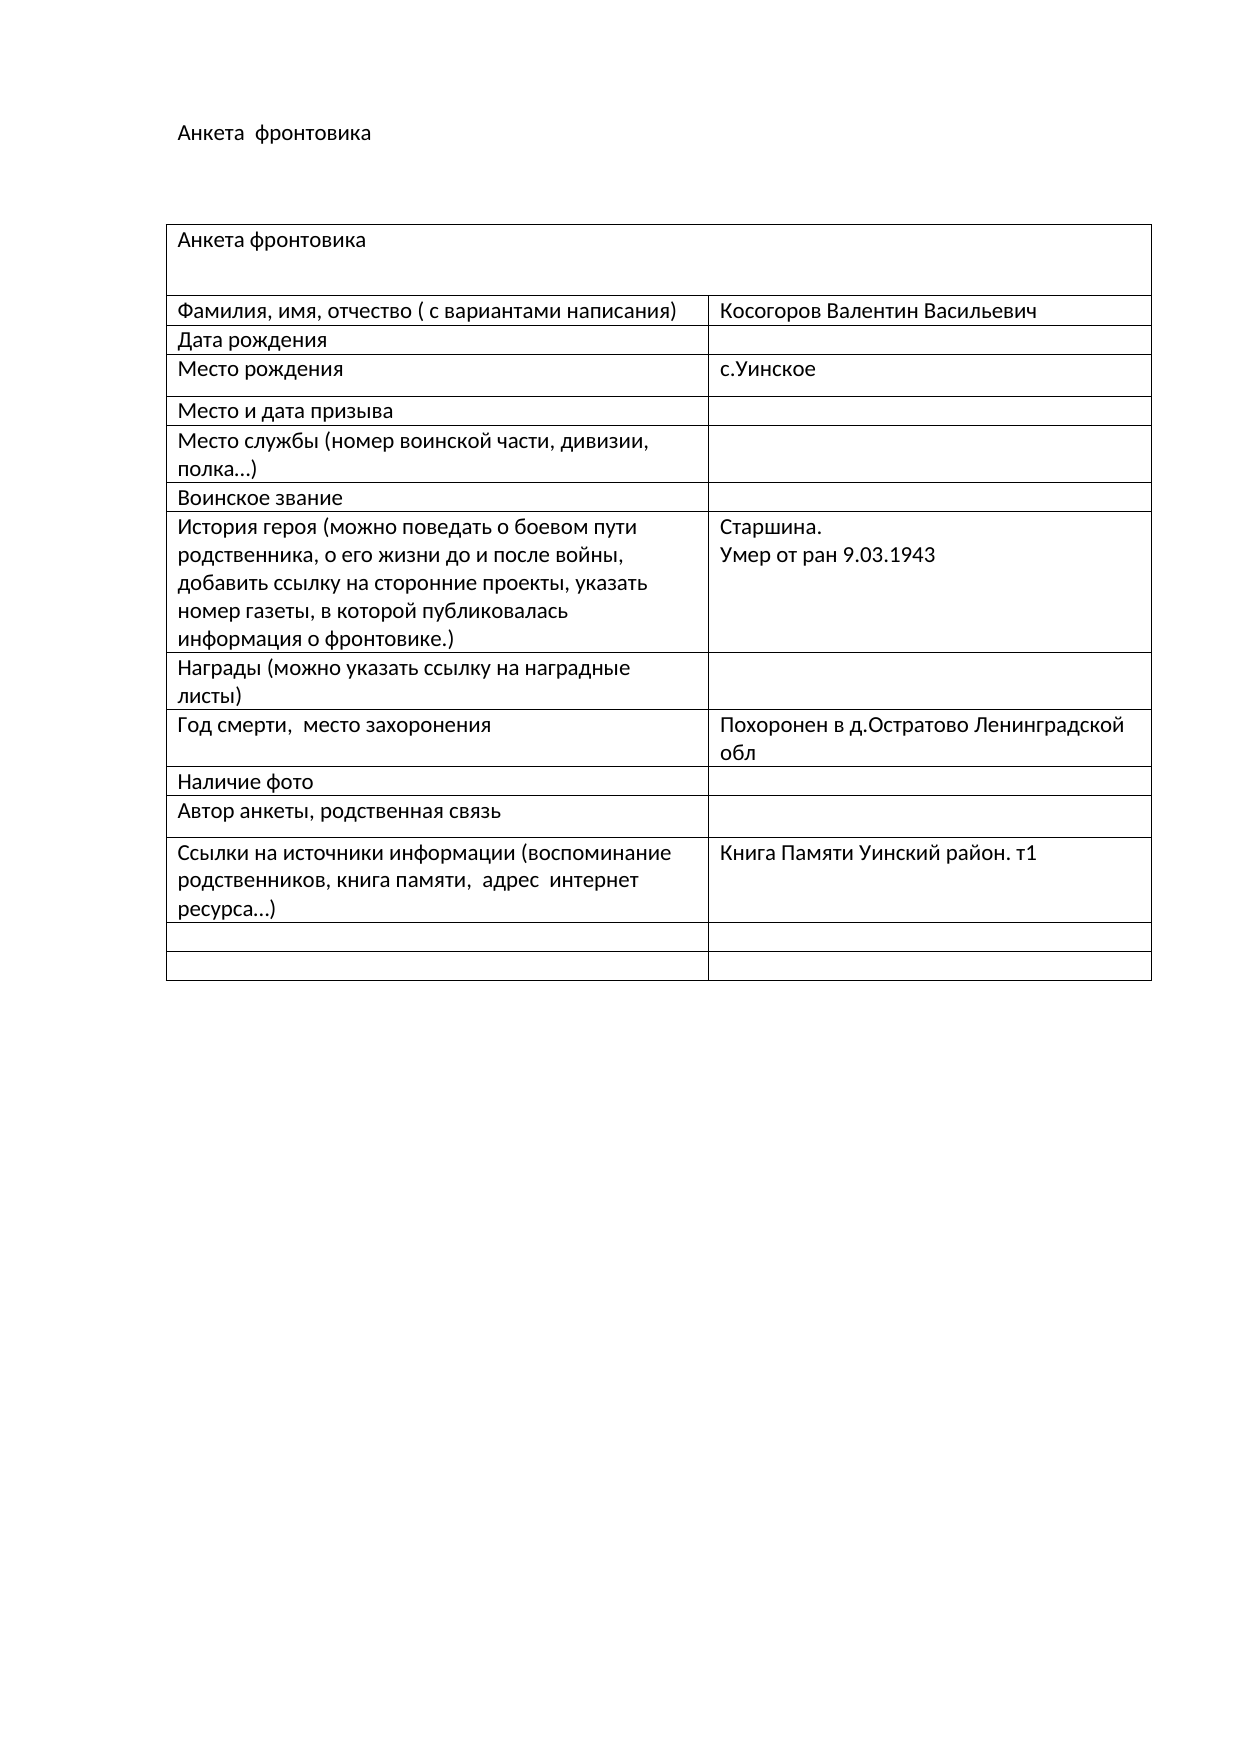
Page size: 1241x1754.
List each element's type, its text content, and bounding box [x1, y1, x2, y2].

table_cell Похоронен в д.Остратово Ленинградской обл [709, 710, 1151, 766]
table_cell [709, 952, 1151, 980]
table_cell Место службы (номер воинской части, дивизии, полка…) [167, 426, 708, 482]
table_cell Наличие фото [167, 767, 708, 795]
table_cell [709, 326, 1151, 353]
table_cell [709, 426, 1151, 482]
table_cell История героя (можно поведать о боевом пути родственника, о его жизни до и после войны, добавить ссылку на сторонние проекты, указать номер газеты, в которой публиковалась информация о фронтовике.) [167, 512, 708, 652]
table_cell Фамилия, имя, отчество ( с вариантами написания) [167, 296, 708, 324]
table_cell Автор анкеты, родственная связь [167, 796, 708, 837]
table_cell [167, 952, 708, 980]
text Анкета фронтовика [177, 118, 1152, 146]
table_cell [709, 483, 1151, 511]
table_cell Год смерти, место захоронения [167, 710, 708, 766]
table_cell Место и дата призыва [167, 397, 708, 425]
table_cell Старшина. Умер от ран 9.03.1943 [709, 512, 1151, 652]
table_cell Дата рождения [167, 326, 708, 353]
table_cell [709, 796, 1151, 837]
table_cell с.Уинское [709, 355, 1151, 396]
table_cell Воинское звание [167, 483, 708, 511]
table_header Анкета фронтовика [167, 225, 1151, 295]
table_cell [167, 923, 708, 951]
table_cell Косогоров Валентин Васильевич [709, 296, 1151, 324]
table_cell [709, 767, 1151, 795]
table_cell Награды (можно указать ссылку на наградные листы) [167, 653, 708, 709]
table_cell Книга Памяти Уинский район. т1 [709, 838, 1151, 922]
table_cell Ссылки на источники информации (воспоминание родственников, книга памяти, адрес интернет ресурса…) [167, 838, 708, 922]
table_cell Место рождения [167, 355, 708, 396]
table_cell [709, 653, 1151, 709]
table_cell [709, 397, 1151, 425]
table_cell [709, 923, 1151, 951]
